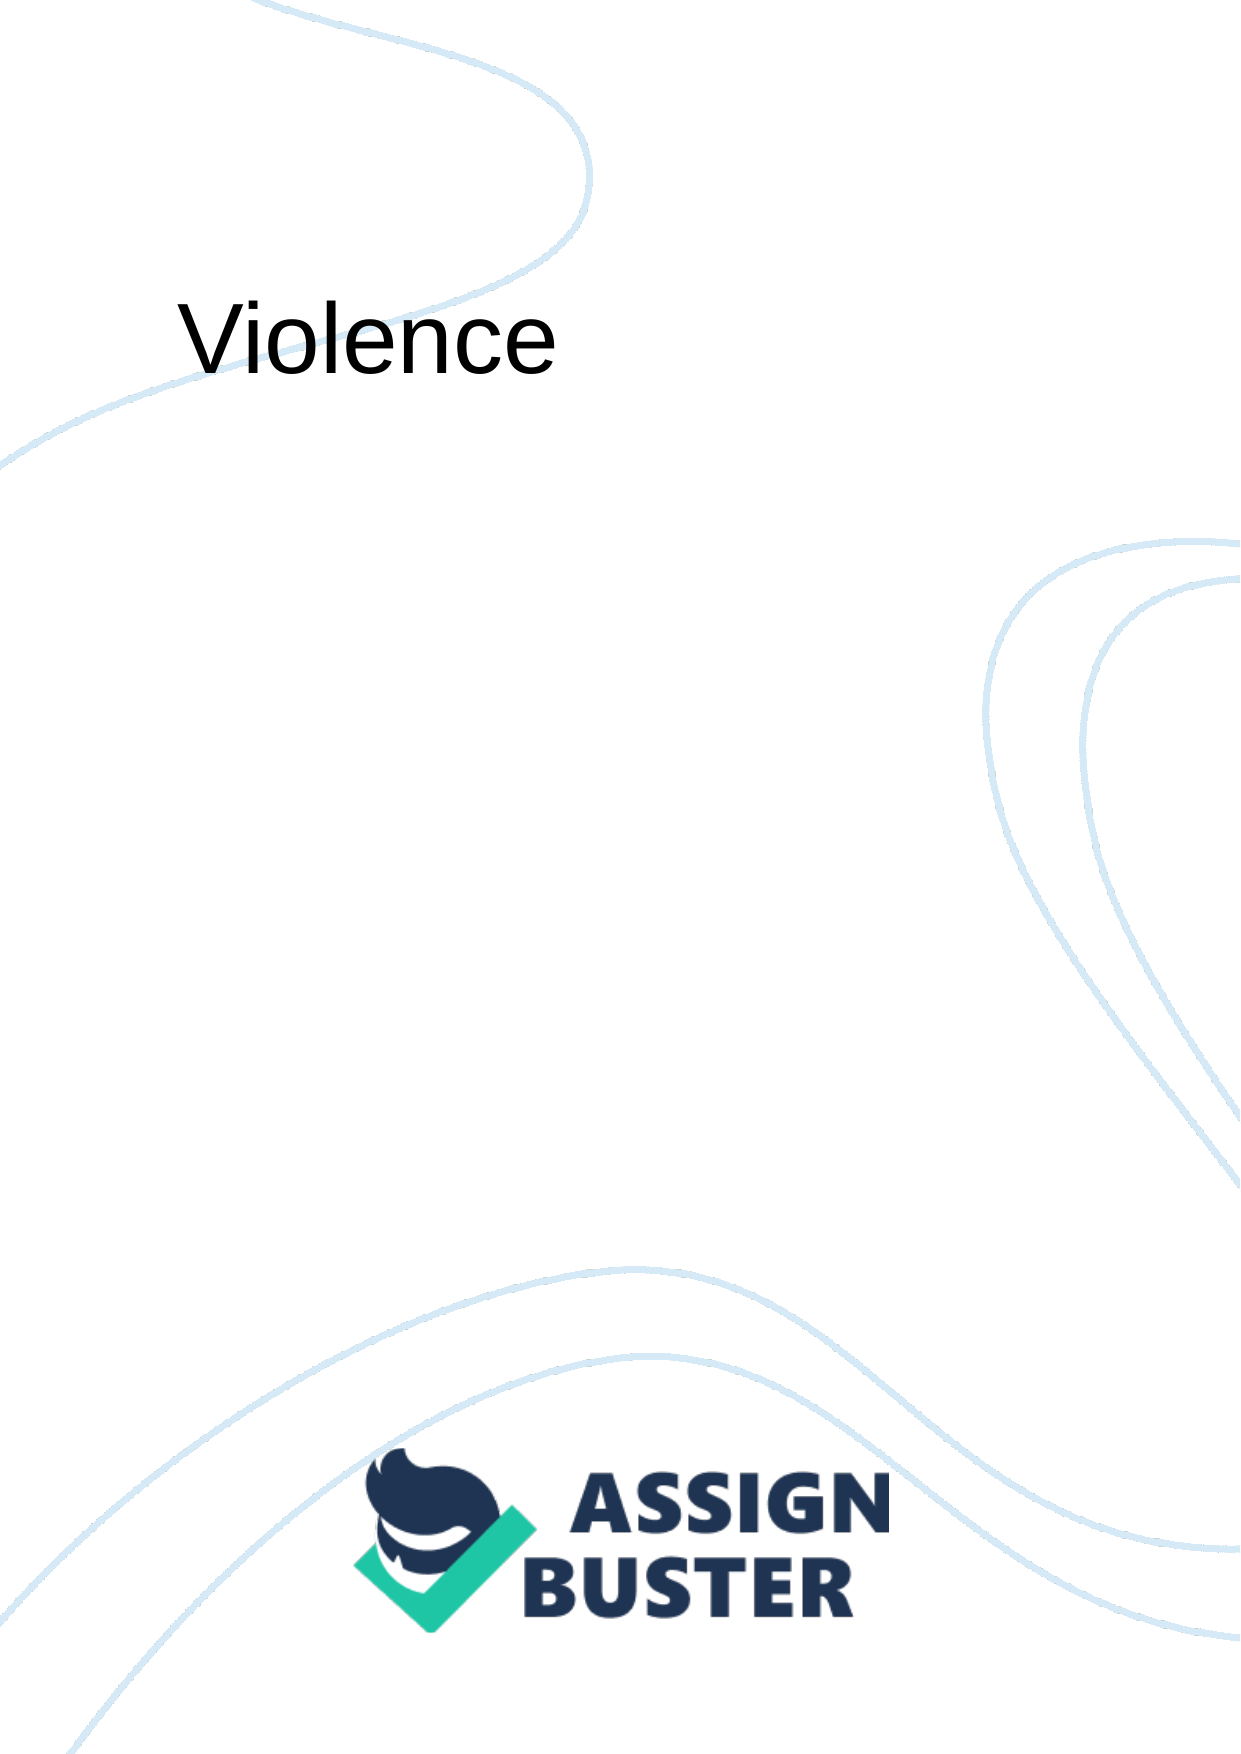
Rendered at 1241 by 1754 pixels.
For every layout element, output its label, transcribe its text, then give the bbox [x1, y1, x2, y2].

subtitle Violence [177, 279, 1152, 394]
picture [0, 0, 1241, 1754]
